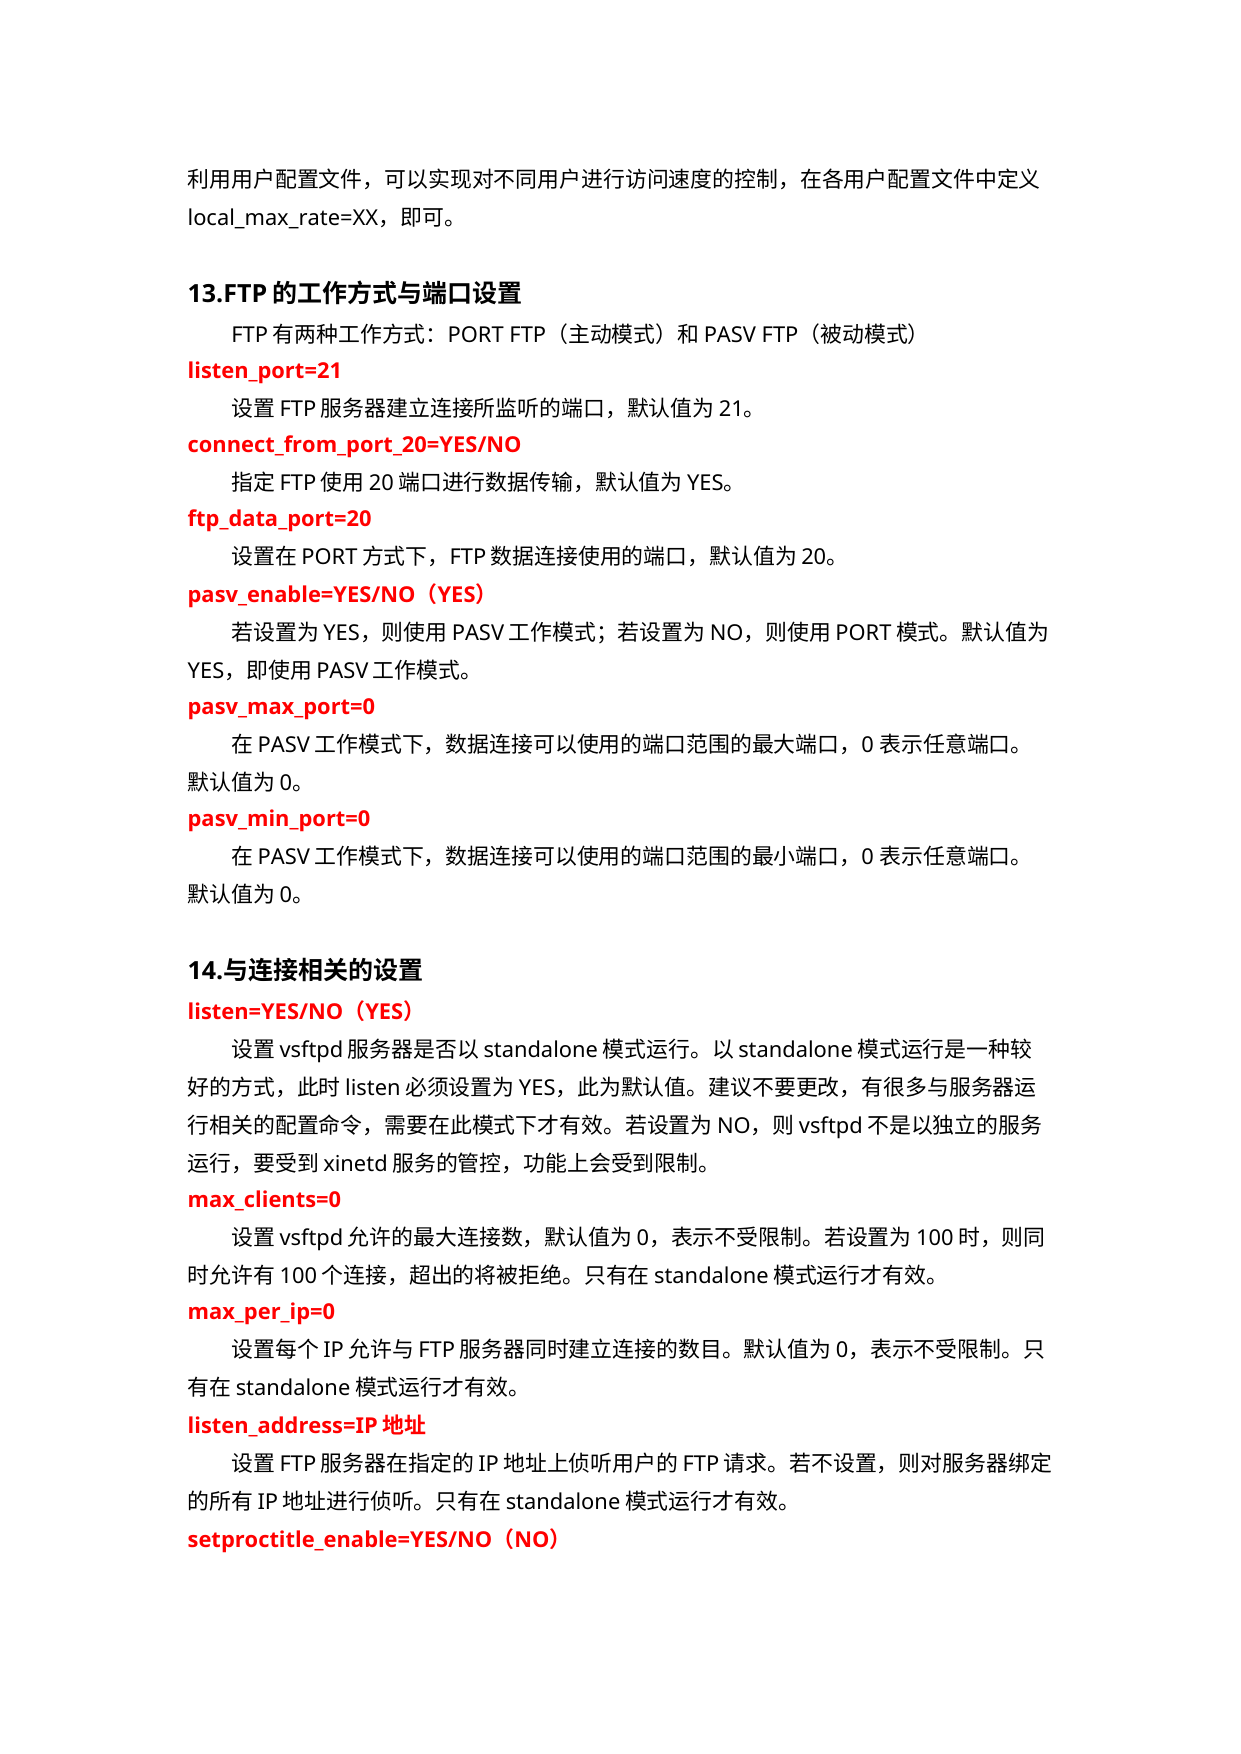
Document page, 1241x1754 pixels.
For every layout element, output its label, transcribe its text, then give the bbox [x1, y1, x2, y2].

text max_per_ip=0 [187, 1296, 1053, 1326]
text 在PASV工作模式下，数据连接可以使用的端口范围的最小端口，0 表示任意端口。默认值为0。 [187, 839, 1053, 908]
text setproctitle_enable=YES/NO（NO） [187, 1522, 1053, 1554]
text 13.FTP的工作方式与端口设置 [187, 274, 1053, 310]
text 设置在PORT方式下，FTP数据连接使用的端口，默认值为20。 [187, 539, 1053, 571]
text 设置FTP服务器建立连接所监听的端口，默认值为21。 [187, 391, 1053, 423]
text 14.与连接相关的设置 [187, 951, 1053, 987]
text listen=YES/NO（YES） [187, 994, 1053, 1026]
text max_clients=0 [187, 1184, 1053, 1214]
text 设置vsftpd允许的最大连接数，默认值为0，表示不受限制。若设置为100时，则同时允许有100个连接，超出的将被拒绝。只有在standalone模式运行才有效。 [187, 1220, 1053, 1290]
text pasv_max_port=0 [187, 691, 1053, 721]
text FTP有两种工作方式：PORT FTP（主动模式）和PASV FTP（被动模式） [187, 317, 1053, 349]
text ftp_data_port=20 [187, 503, 1053, 533]
text listen_address=IP地址 [187, 1408, 1053, 1440]
text pasv_enable=YES/NO（YES） [187, 577, 1053, 609]
text 设置每个IP允许与FTP服务器同时建立连接的数目。默认值为0，表示不受限制。只有在standalone模式运行才有效。 [187, 1332, 1053, 1402]
text 指定FTP使用20端口进行数据传输，默认值为YES。 [187, 465, 1053, 497]
text 若设置为YES，则使用PASV工作模式；若设置为NO，则使用PORT模式。默认值为YES，即使用PASV工作模式。 [187, 615, 1053, 685]
text 设置FTP服务器在指定的IP地址上侦听用户的FTP请求。若不设置，则对服务器绑定的所有IP地址进行侦听。只有在standalone模式运行才有效。 [187, 1446, 1053, 1516]
text pasv_min_port=0 [187, 803, 1053, 833]
text 设置vsftpd服务器是否以standalone模式运行。以standalone模式运行是一种较好的方式，此时listen必须设置为YES，此为默认值。建议不要更改，有很多与服务器运行相关的配置命令，需要在此模式下才有效。若设置为NO，则vsftpd不是以独立的服务运行，要受到xinetd服务的管控，功能上会受到限制。 [187, 1032, 1053, 1178]
text listen_port=21 [187, 355, 1053, 385]
text 在PASV工作模式下，数据连接可以使用的端口范围的最大端口，0 表示任意端口。默认值为0。 [187, 727, 1053, 797]
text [187, 162, 1053, 232]
text connect_from_port_20=YES/NO [187, 429, 1053, 459]
